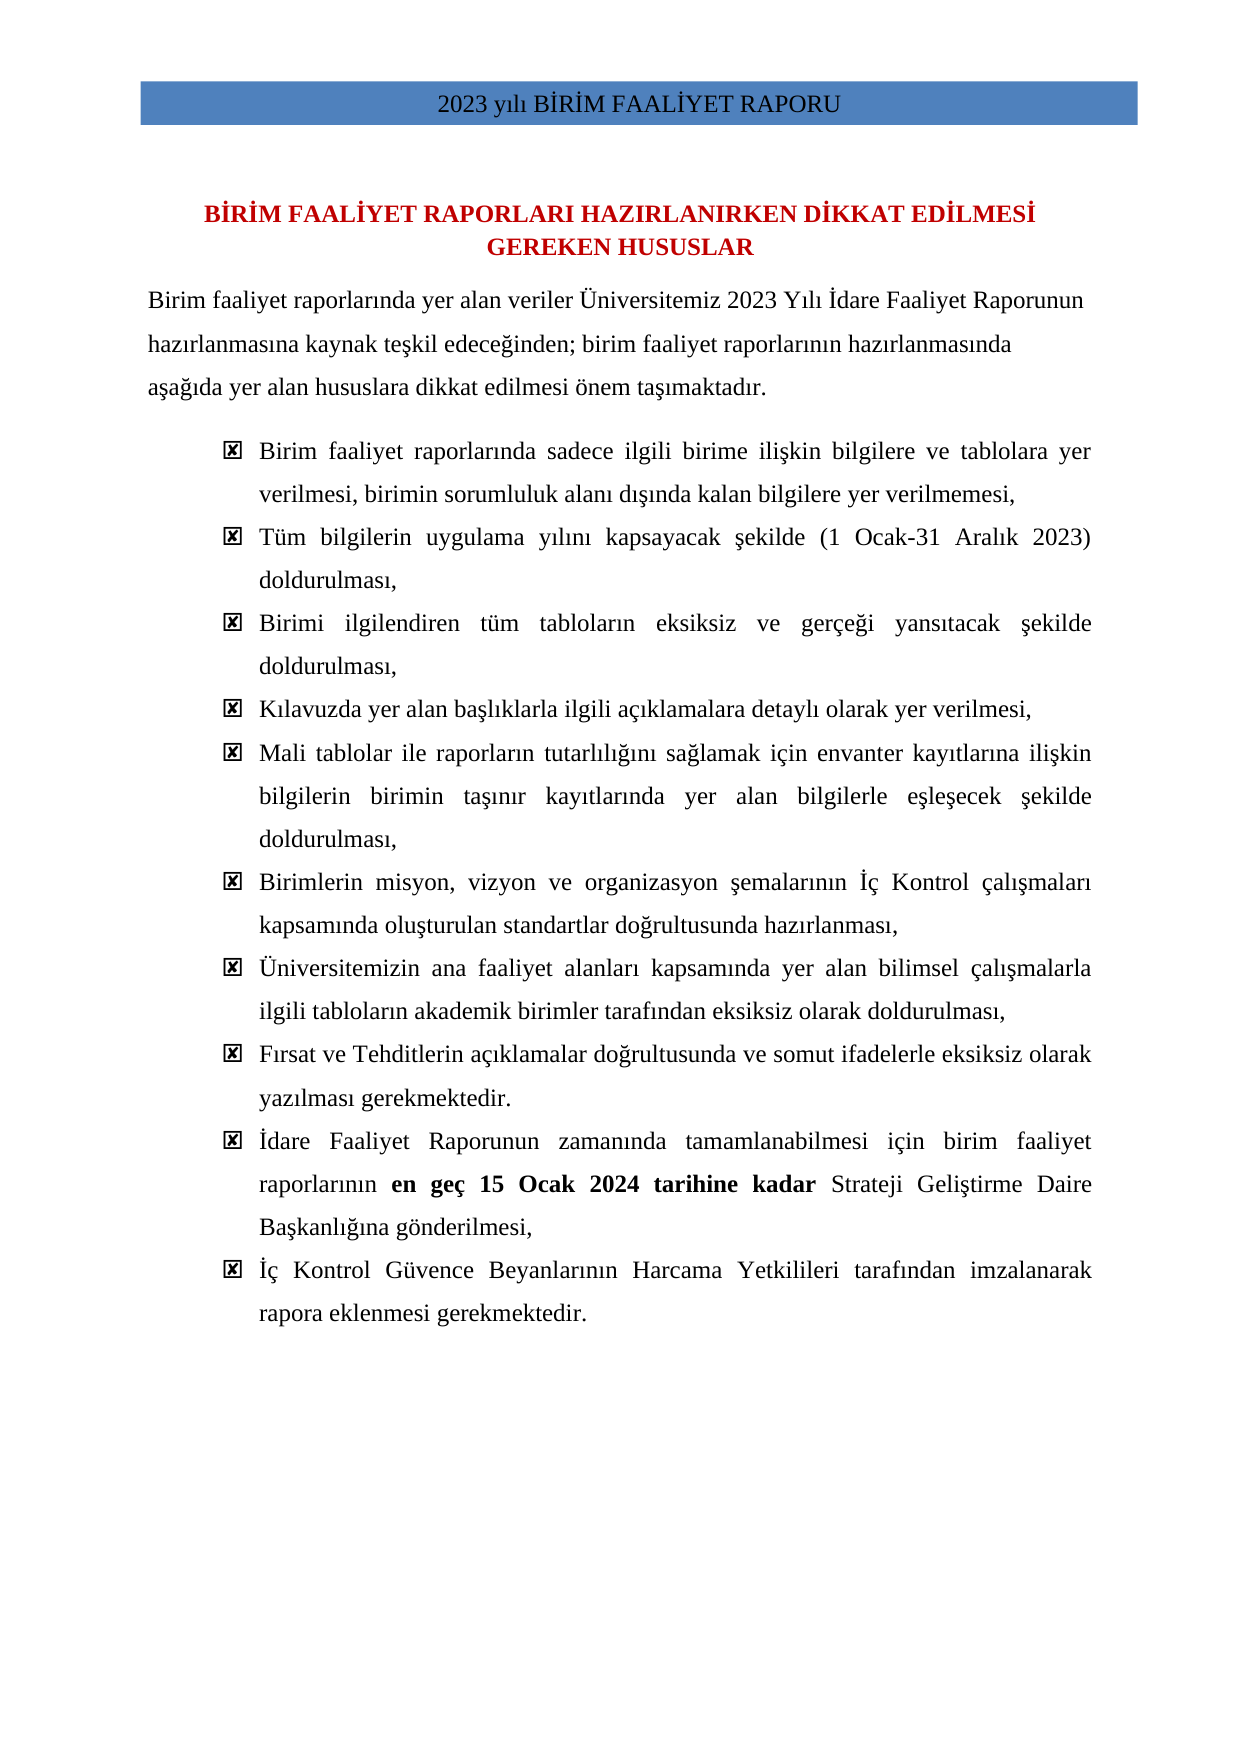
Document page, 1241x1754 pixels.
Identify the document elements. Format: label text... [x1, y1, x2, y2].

list Birimlerin misyon, vizyon ve organizasyon şemalarının İç Kontrol çalışmaları kapsamında oluşturulan standartlar doğrultusunda hazırlanması, [221, 867, 1092, 939]
list Üniversitemizin ana faaliyet alanları kapsamında yer alan bilimsel çalışmalarla ilgili tabloların akademik birimler tarafından eksiksiz olarak doldurulması, [221, 953, 1092, 1025]
list Fırsat ve Tehditlerin açıklamalar doğrultusunda ve somut ifadelerle eksiksiz olarak yazılması gerekmektedir. [221, 1039, 1092, 1111]
list Tüm bilgilerin uygulama yılını kapsayacak şekilde (1 Ocak-31 Aralık 2023) doldurulması, [221, 522, 1092, 594]
list Mali tablolar ile raporların tutarlılığını sağlamak için envanter kayıtlarına ilişkin bilgilerin birimin taşınır kayıtlarında yer alan bilgilerle eşleşecek şekilde doldurulması, [221, 738, 1092, 853]
text BİRİM FAALİYET RAPORLARI HAZIRLANIRKEN DİKKAT EDİLMESİ GEREKEN HUSUSLAR [148, 199, 1092, 261]
list Kılavuzda yer alan başlıklarla ilgili açıklamalara detaylı olarak yer verilmesi, [221, 694, 1092, 723]
text Birim faaliyet raporlarında yer alan veriler Üniversitemiz 2023 Yılı İdare Faaliyet Raporunun hazırlanmasına kaynak teşkil edeceğinden; birim faaliyet raporlarının hazırlanmasında aşağıda yer alan hususlara dikkat edilmesi önem taşımaktadır. [148, 286, 1092, 401]
list Birimi ilgilendiren tüm tabloların eksiksiz ve gerçeği yansıtacak şekilde doldurulması, [221, 608, 1092, 680]
list İç Kontrol Güvence Beyanlarının Harcama Yetkilileri tarafından imzalanarak rapora eklenmesi gerekmektedir. [221, 1255, 1092, 1327]
list Birim faaliyet raporlarında sadece ilgili birime ilişkin bilgilere ve tablolara yer verilmesi, birimin sorumluluk alanı dışında kalan bilgilere yer verilmemesi, [221, 436, 1092, 508]
list İdare Faaliyet Raporunun zamanında tamamlanabilmesi için birim faaliyet raporlarının en geç 15 Ocak 2024 tarihine kadar Strateji Geliştirme Daire Başkanlığına gönderilmesi, [221, 1126, 1092, 1241]
